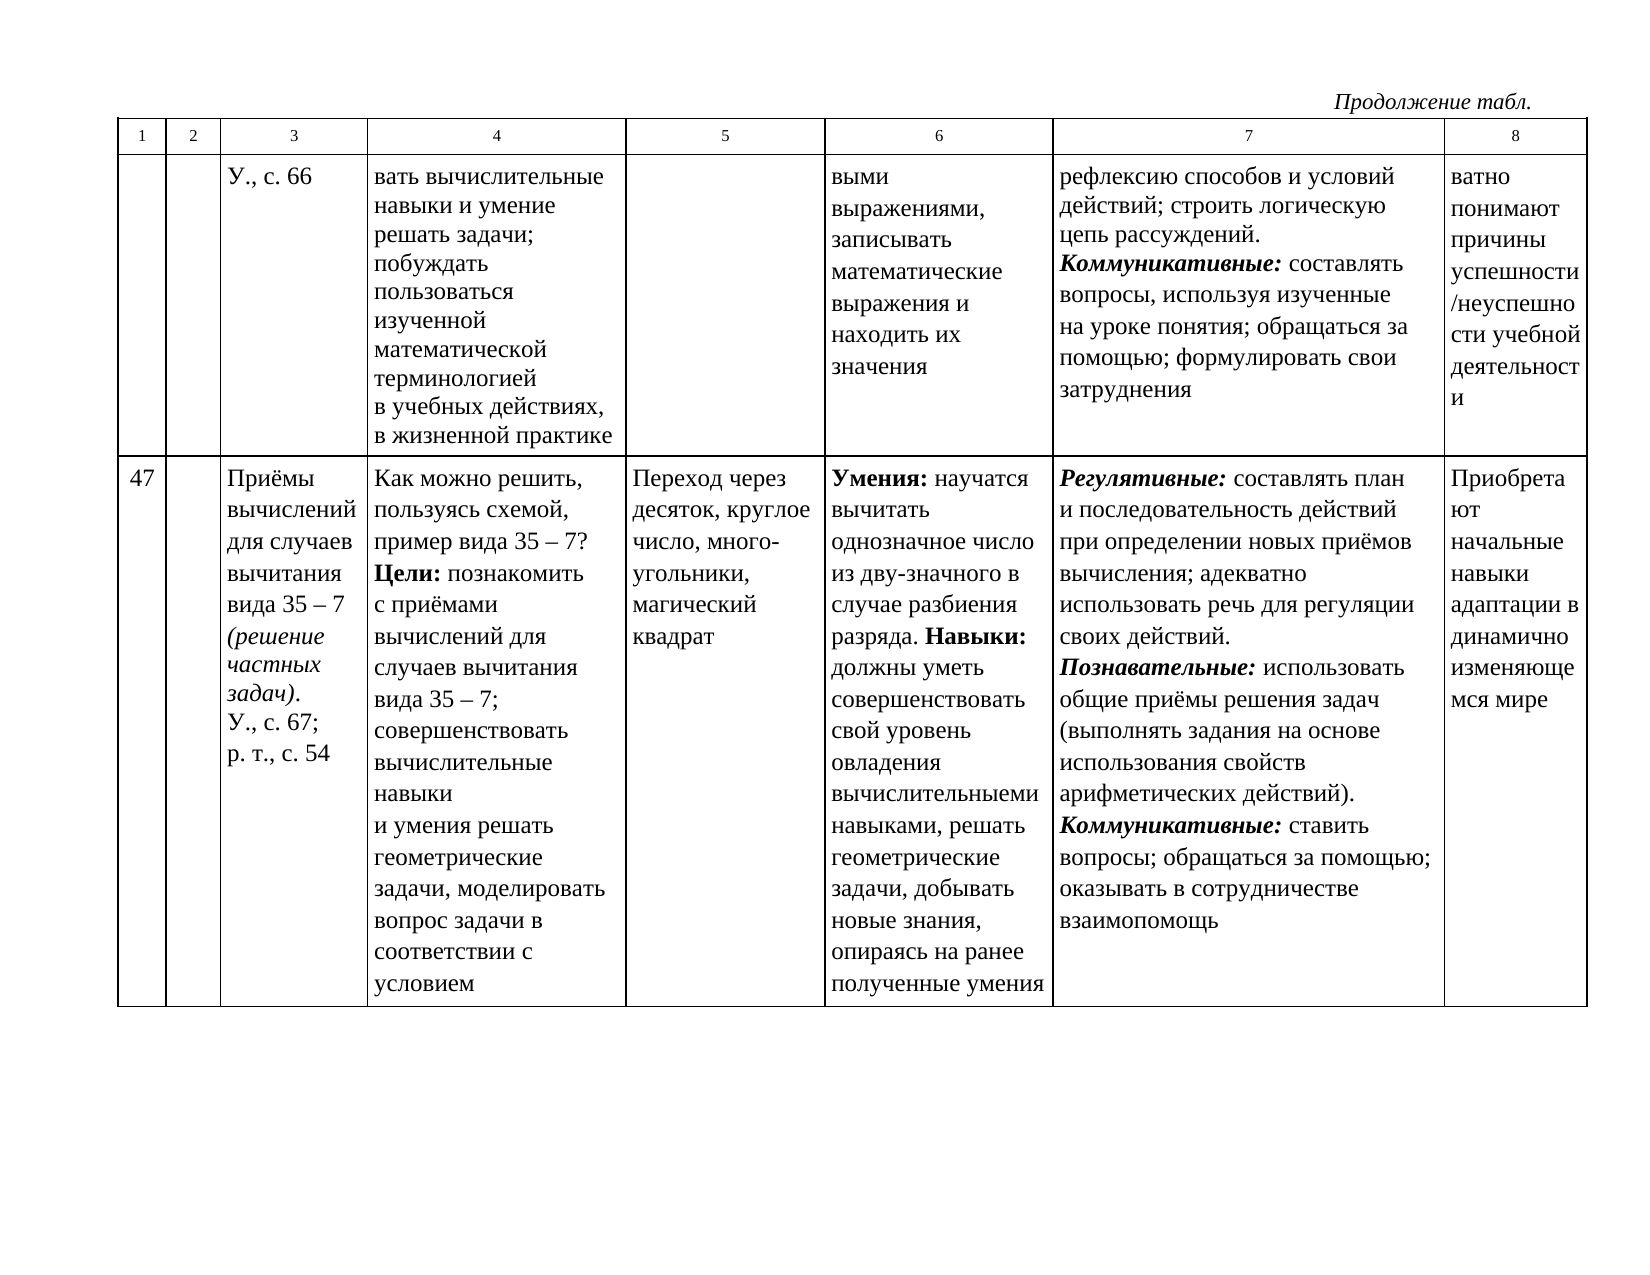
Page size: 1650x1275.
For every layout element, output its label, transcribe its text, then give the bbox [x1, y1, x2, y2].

table_cell рефлексию способов и условий действий; строить логическую цепь рассуждений. Коммуникативные: составлять вопросы, используя изученные на уроке понятия; обращаться за помощью; формулировать свои затруднения [1054, 155, 1444, 455]
table_cell Приобретают начальные навыки адаптации в динамично изменяющемся мире [1445, 457, 1586, 1006]
table_cell [119, 155, 165, 455]
table_cell Переход через десяток, круглое число, много-угольники, магический квадрат [627, 457, 824, 1006]
table_cell Приёмы вычислений для случаев вычитания вида 35 – 7 (решение частных задач). У., с. 67; р. т., с. 54 [221, 457, 367, 1006]
table_header 7 [1054, 119, 1444, 153]
table_cell Как можно решить, пользуясь схемой, пример вида 35 – 7? Цели: познакомить с приёмами вычислений для случаев вычитания вида 35 – 7; совершенствовать вычислительные навыки и умения решать геометрические задачи, моделировать вопрос задачи в соответствии с условием [368, 457, 625, 1006]
table_header 3 [221, 119, 367, 153]
table_header 1 [119, 119, 165, 153]
table_cell У., с. 66 [221, 155, 367, 455]
table_header 2 [167, 119, 220, 153]
table_header 5 [627, 119, 824, 153]
table_cell Регулятивные: составлять план и последовательность действий при определении новых приёмов вычисления; адекватно использовать речь для регуляции своих действий. Познавательные: использовать общие приёмы решения задач (выполнять задания на основе использования свойств арифметических действий). Коммуникативные: ставить вопросы; обращаться за помощью; оказывать в сотрудничестве взаимопомощь [1054, 457, 1444, 1006]
table_header 6 [826, 119, 1052, 153]
table_header 4 [368, 119, 625, 153]
table_cell Умения: научатся вычитать однозначное число из дву-значного в случае разбиения разряда. Навыки: должны уметь совершенствовать свой уровень овладения вычислительныеми навыками, решать геометрические задачи, добывать новые знания, опираясь на ранее полученные умения [826, 457, 1052, 1006]
table_header 8 [1445, 119, 1586, 153]
text Продолжение табл. [118, 88, 1532, 115]
table_cell [627, 155, 824, 455]
table_cell вать вычислительные навыки и умение решать задачи; побуждать пользоваться изученной математической терминологией в учебных действиях, в жизненной практике [368, 155, 625, 455]
table_cell ватно понимают причины успешности/неуспешности учебной деятельности [1445, 155, 1586, 455]
table_cell 47 [119, 457, 165, 1006]
table_cell [167, 155, 220, 455]
table_cell выми выражениями, записывать математические выражения и находить их значения [826, 155, 1052, 455]
table_cell [167, 457, 220, 1006]
